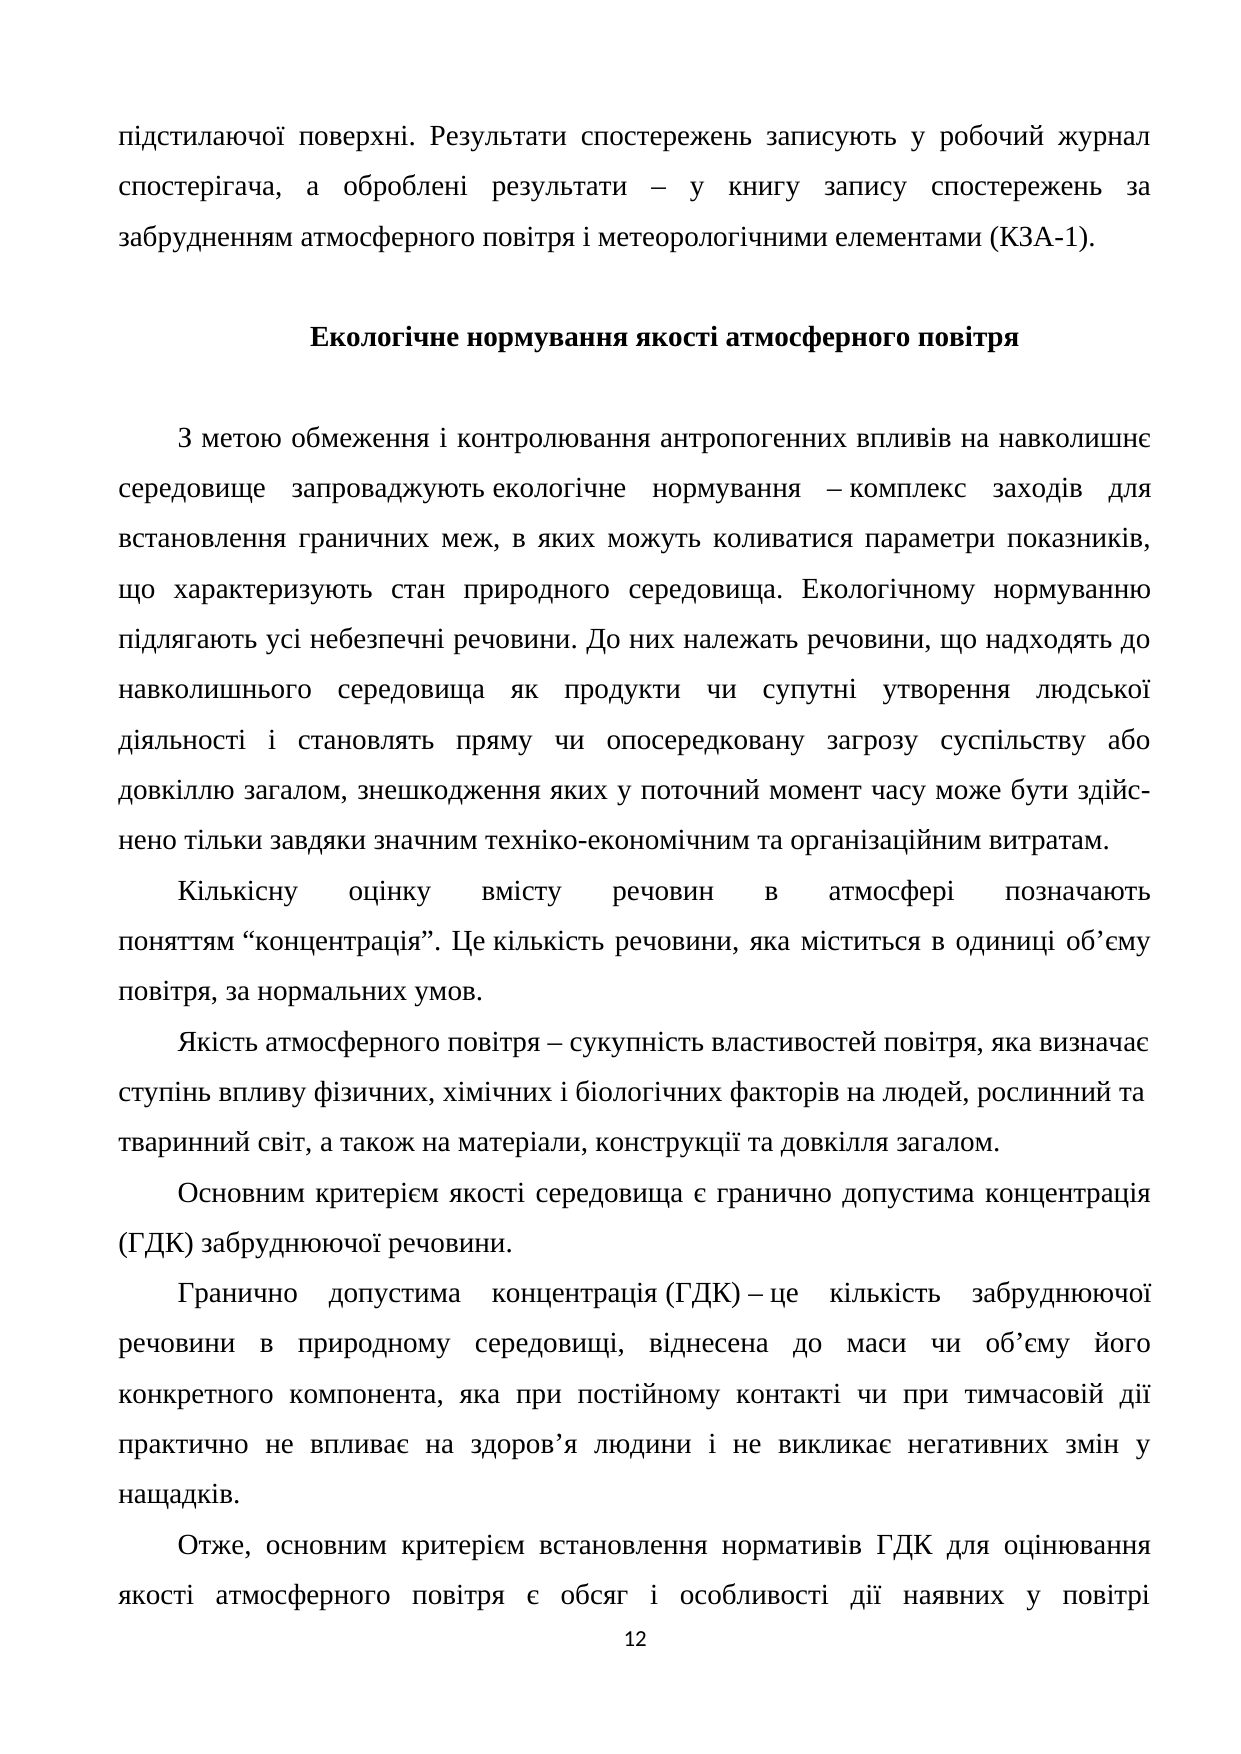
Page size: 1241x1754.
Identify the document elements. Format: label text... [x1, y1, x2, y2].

text Гранично допустима концентрація (ГДК) – це кількість забруднюючої речовини в природному середовищі, віднесена до маси чи об’єму його конкретного компонента, яка при постійному контакті чи при тимчасовій дії практично не впливає на здоров’я людини і не викликає негативних змін у нащадків. [118, 1275, 1152, 1510]
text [118, 1527, 1152, 1611]
text Кількісну оцінку вмісту речовин в атмосфері позначають поняттям “концентрація”. Це кількість речовини, яка міститься в одиниці об’єму повітря, за нормальних умов. [118, 873, 1152, 1007]
text З метою обмеження і контролювання антропогенних впливів на навколишнє середовище запроваджують екологічне нормування – комплекс заходів для встановлення граничних меж, в яких можуть коливатися параметри показників, що характеризують стан природного середовища. Екологічному нормуванню підлягають усі небезпечні речовини. До них належать речовини, що надходять до навколишнього середовища як продукти чи супутні утворення людської діяльності і становлять пряму чи опосередковану загрозу суспільству або довкіллю загалом, знешкодження яких у поточний момент часу може бути здійс-нено тільки завдяки значним техніко-економічним та організаційним витратам. [118, 420, 1152, 856]
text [118, 118, 1152, 252]
text Екологічне нормування якості атмосферного повітря [118, 319, 1152, 353]
text Основним критерієм якості середовища є гранично допустима концентрація (ГДК) забруднюючої речовини. [118, 1175, 1152, 1258]
text Якість атмосферного повітря – сукупність властивостей повітря, яка визначає ступінь впливу фізичних, хімічних і біологічних факторів на людей, рослинний та тваринний світ, а також на матеріали, конструкції та довкілля загалом. [118, 1024, 1152, 1158]
